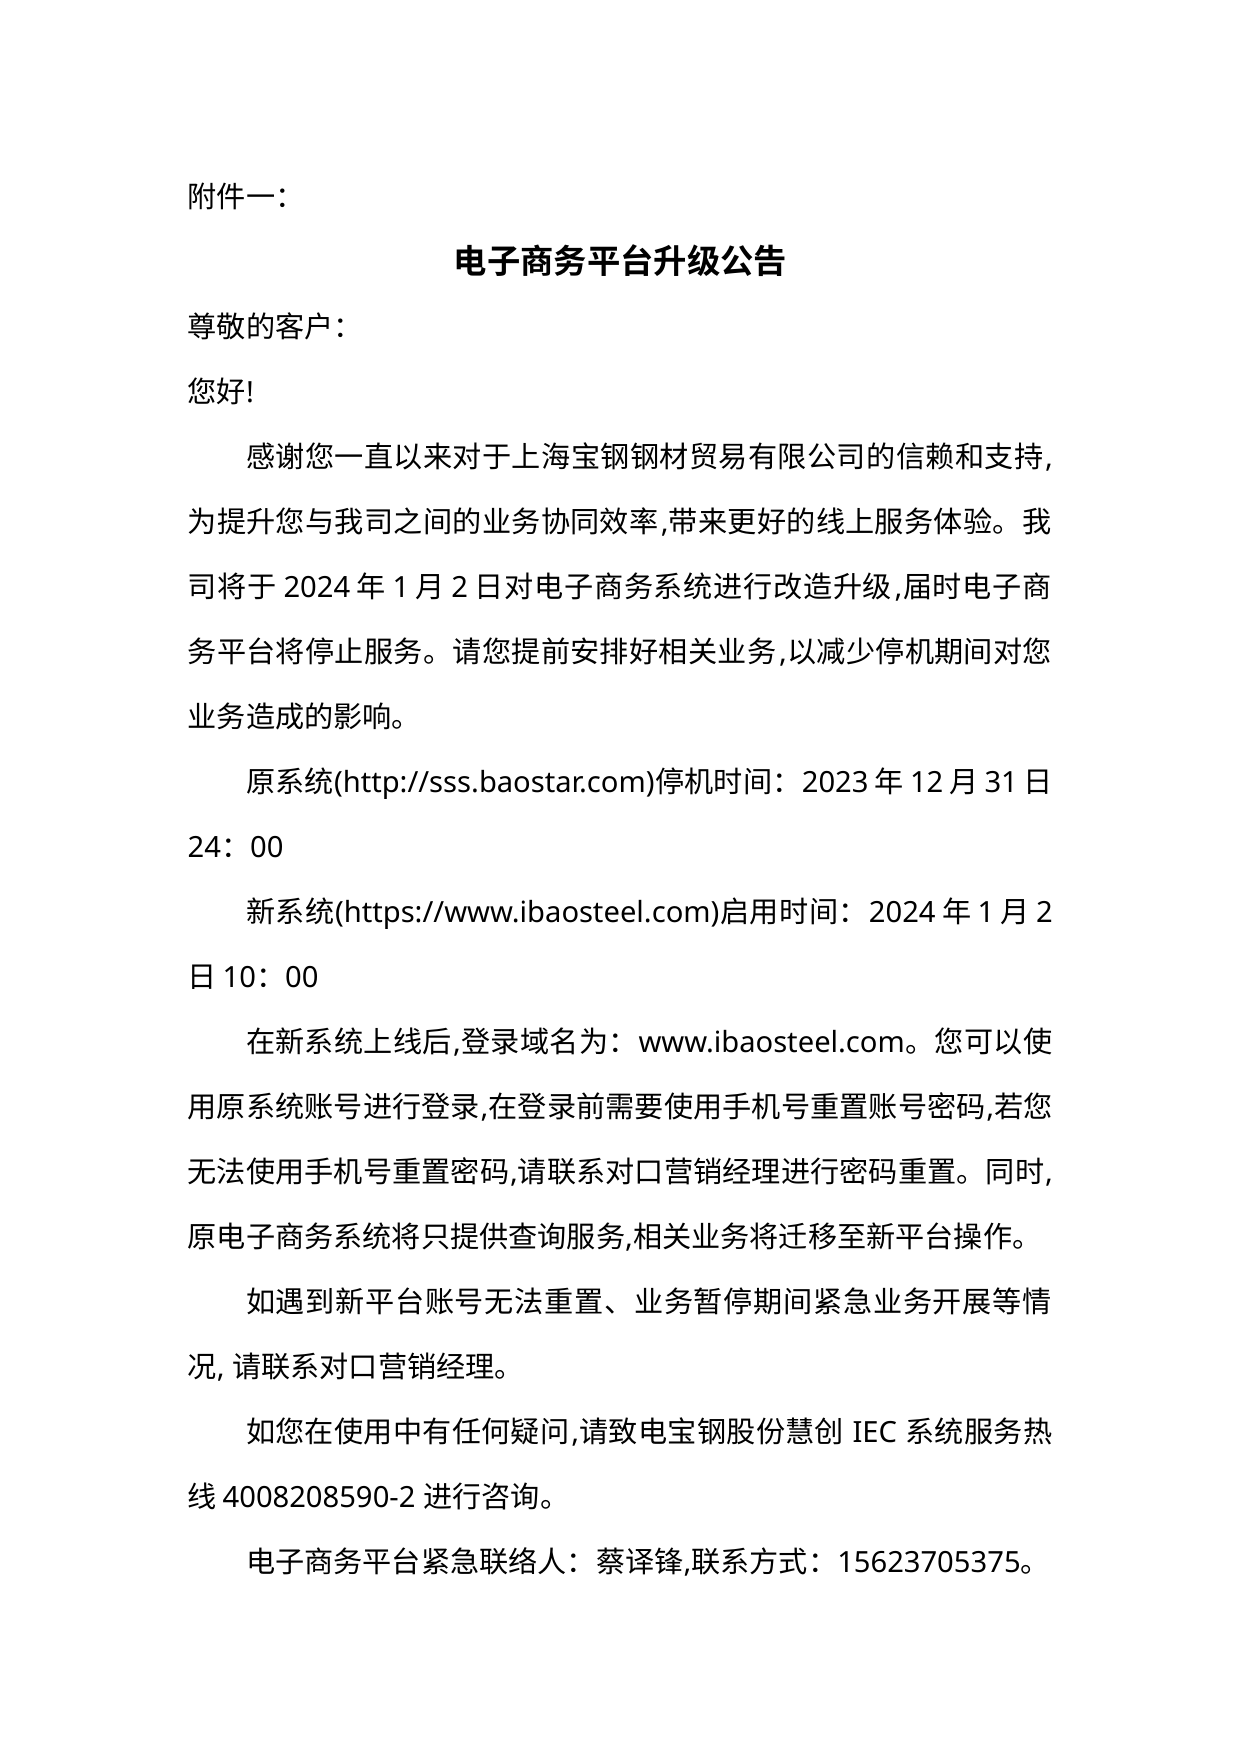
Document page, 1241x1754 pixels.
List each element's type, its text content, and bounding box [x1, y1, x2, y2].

text 原系统(http://sss.baostar.com)停机时间：2023年12月31日24：00 [187, 747, 1053, 877]
text 尊敬的客户： [187, 292, 1053, 357]
text 如您在使用中有任何疑问,请致电宝钢股份慧创 IEC 系统服务热线4008208590-2 进行咨询。 [187, 1397, 1053, 1527]
text 附件一： [187, 162, 1053, 227]
text 如遇到新平台账号无法重置、业务暂停期间紧急业务开展等情况, 请联系对口营销经理。 [187, 1267, 1053, 1397]
text 感谢您一直以来对于上海宝钢钢材贸易有限公司的信赖和支持,为提升您与我司之间的业务协同效率,带来更好的线上服务体验。我司将于2024年1月2日对电子商务系统进行改造升级,届时电子商务平台将停止服务。请您提前安排好相关业务,以减少停机期间对您业务造成的影响。 [187, 422, 1053, 747]
text 电子商务平台紧急联络人：蔡译锋,联系方式：15623705375。 [187, 1527, 1053, 1592]
text 在新系统上线后,登录域名为：www.ibaosteel.com。您可以使用原系统账号进行登录,在登录前需要使用手机号重置账号密码,若您无法使用手机号重置密码,请联系对口营销经理进行密码重置。同时,原电子商务系统将只提供查询服务,相关业务将迁移至新平台操作。 [187, 1007, 1053, 1267]
text 电子商务平台升级公告 [187, 227, 1053, 292]
text 新系统(https://www.ibaosteel.com)启用时间：2024年1月2日10：00 [187, 877, 1053, 1007]
text 您好! [187, 357, 1053, 422]
